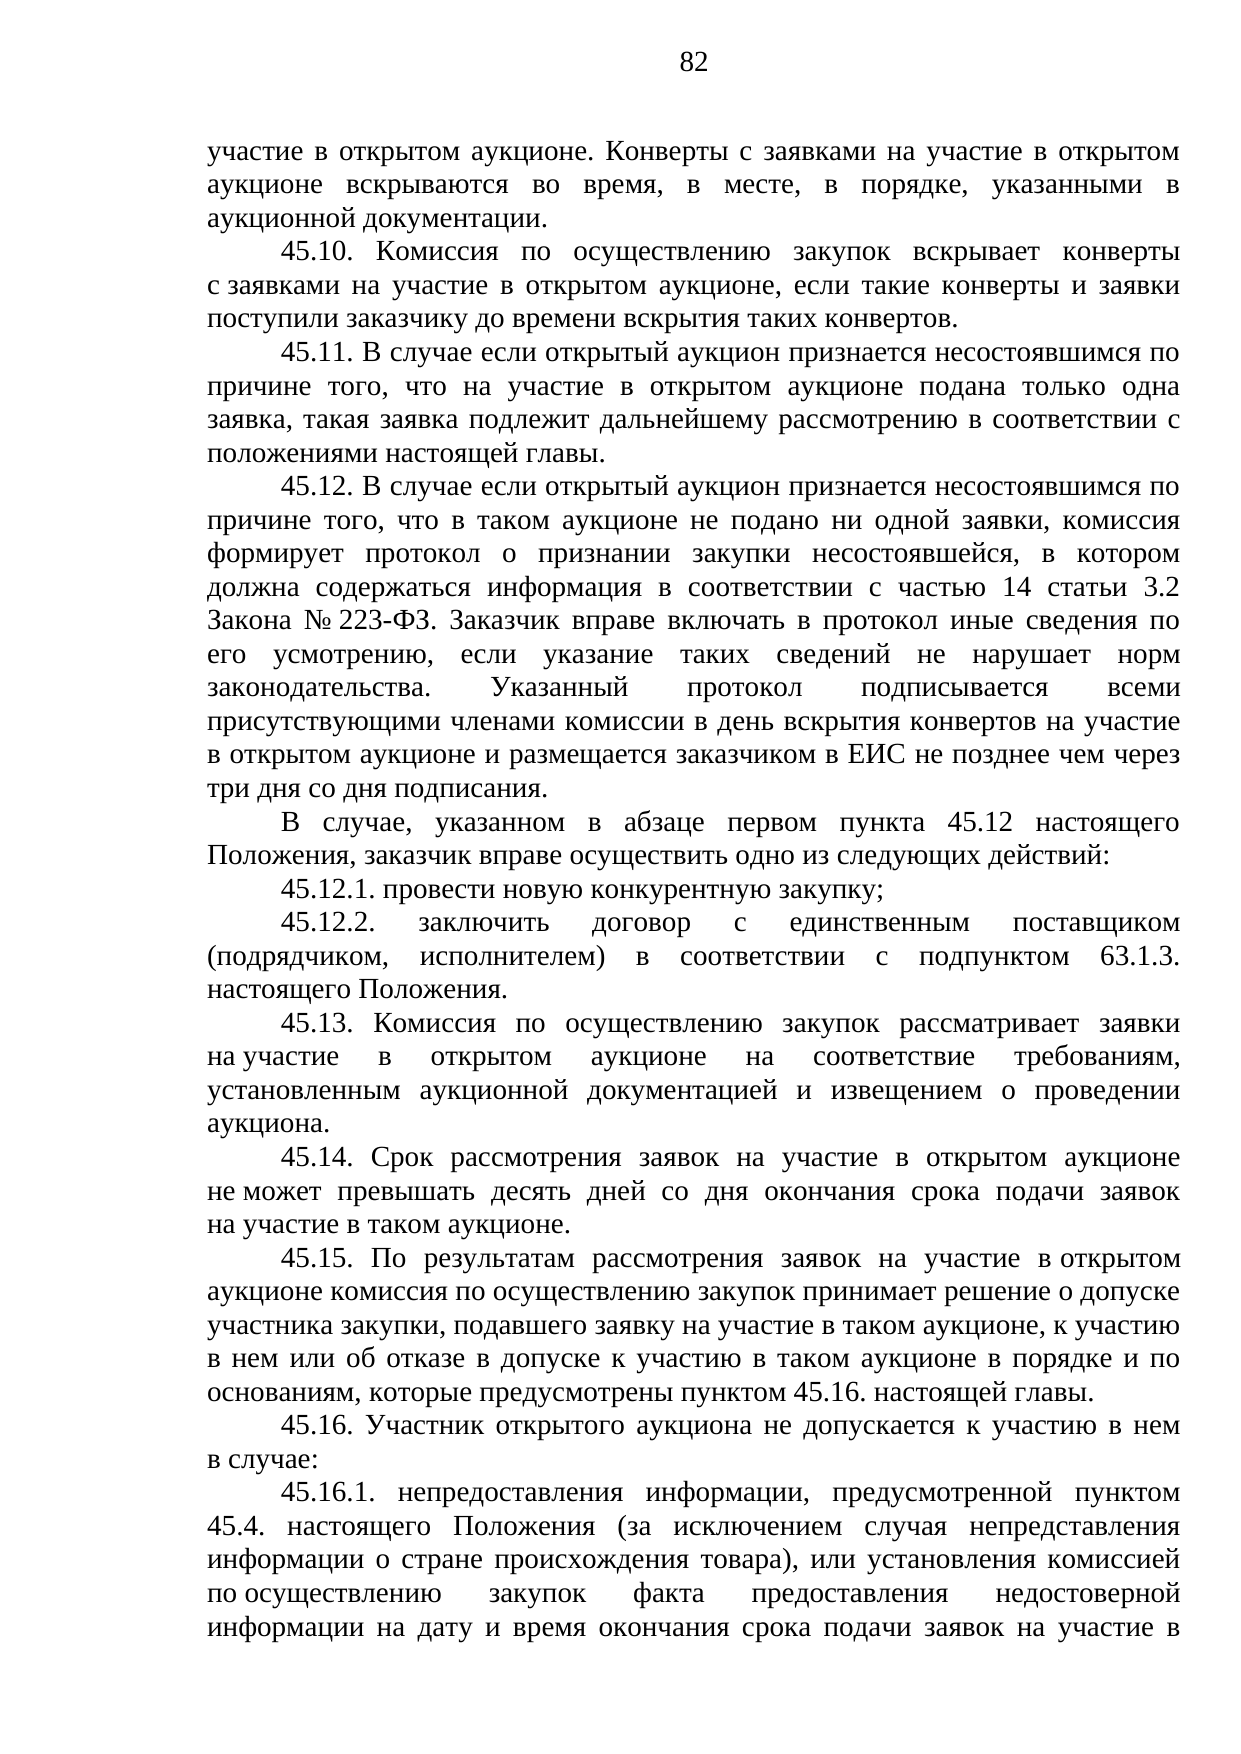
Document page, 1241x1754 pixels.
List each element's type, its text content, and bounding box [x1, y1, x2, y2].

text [207, 133, 1181, 233]
text 45.14. Срок рассмотрения заявок на участие в открытом аукционе не может превышать десять дней со дня окончания срока подачи заявок на участие в таком аукционе. [207, 1139, 1181, 1240]
text 45.12.2. заключить договор с единственным поставщиком (подрядчиком, исполнителем) в соответствии с подпунктом 63.1.3. настоящего Положения. [207, 904, 1181, 1005]
text 45.16. Участник открытого аукциона не допускается к участию в нем в случае: [207, 1407, 1181, 1474]
text 45.13. Комиссия по осуществлению закупок рассматривает заявки на участие в открытом аукционе на соответствие требованиям, установленным аукционной документацией и извещением о проведении аукциона. [207, 1005, 1181, 1139]
text 45.12. В случае если открытый аукцион признается несостоявшимся по причине того, что в таком аукционе не подано ни одной заявки, комиссия формирует протокол о признании закупки несостоявшейся, в котором должна содержаться информация в соответствии с частью 14 статьи 3.2 Закона № 223-ФЗ. Заказчик вправе включать в протокол иные сведения по его усмотрению, если указание таких сведений не нарушает норм законодательства. Указанный протокол подписывается всеми присутствующими членами комиссии в день вскрытия конвертов на участие в открытом аукционе и размещается заказчиком в ЕИС не позднее чем через три дня со дня подписания. [207, 468, 1181, 804]
text В случае, указанном в абзаце первом пункта 45.12 настоящего Положения, заказчик вправе осуществить одно из следующих действий: [207, 804, 1181, 871]
text 45.12.1. провести новую конкурентную закупку; [207, 871, 1181, 904]
text 45.15. По результатам рассмотрения заявок на участие в открытом аукционе комиссия по осуществлению закупок принимает решение о допуске участника закупки, подавшего заявку на участие в таком аукционе, к участию в нем или об отказе в допуске к участию в таком аукционе в порядке и по основаниям, которые предусмотрены пунктом 45.16. настоящей главы. [207, 1240, 1181, 1407]
text 45.10. Комиссия по осуществлению закупок вскрывает конверты с заявками на участие в открытом аукционе, если такие конверты и заявки поступили заказчику до времени вскрытия таких конвертов. [207, 233, 1181, 334]
text 45.11. В случае если открытый аукцион признается несостоявшимся по причине того, что на участие в открытом аукционе подана только одна заявка, такая заявка подлежит дальнейшему рассмотрению в соответствии с положениями настоящей главы. [207, 334, 1181, 468]
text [207, 1474, 1181, 1642]
